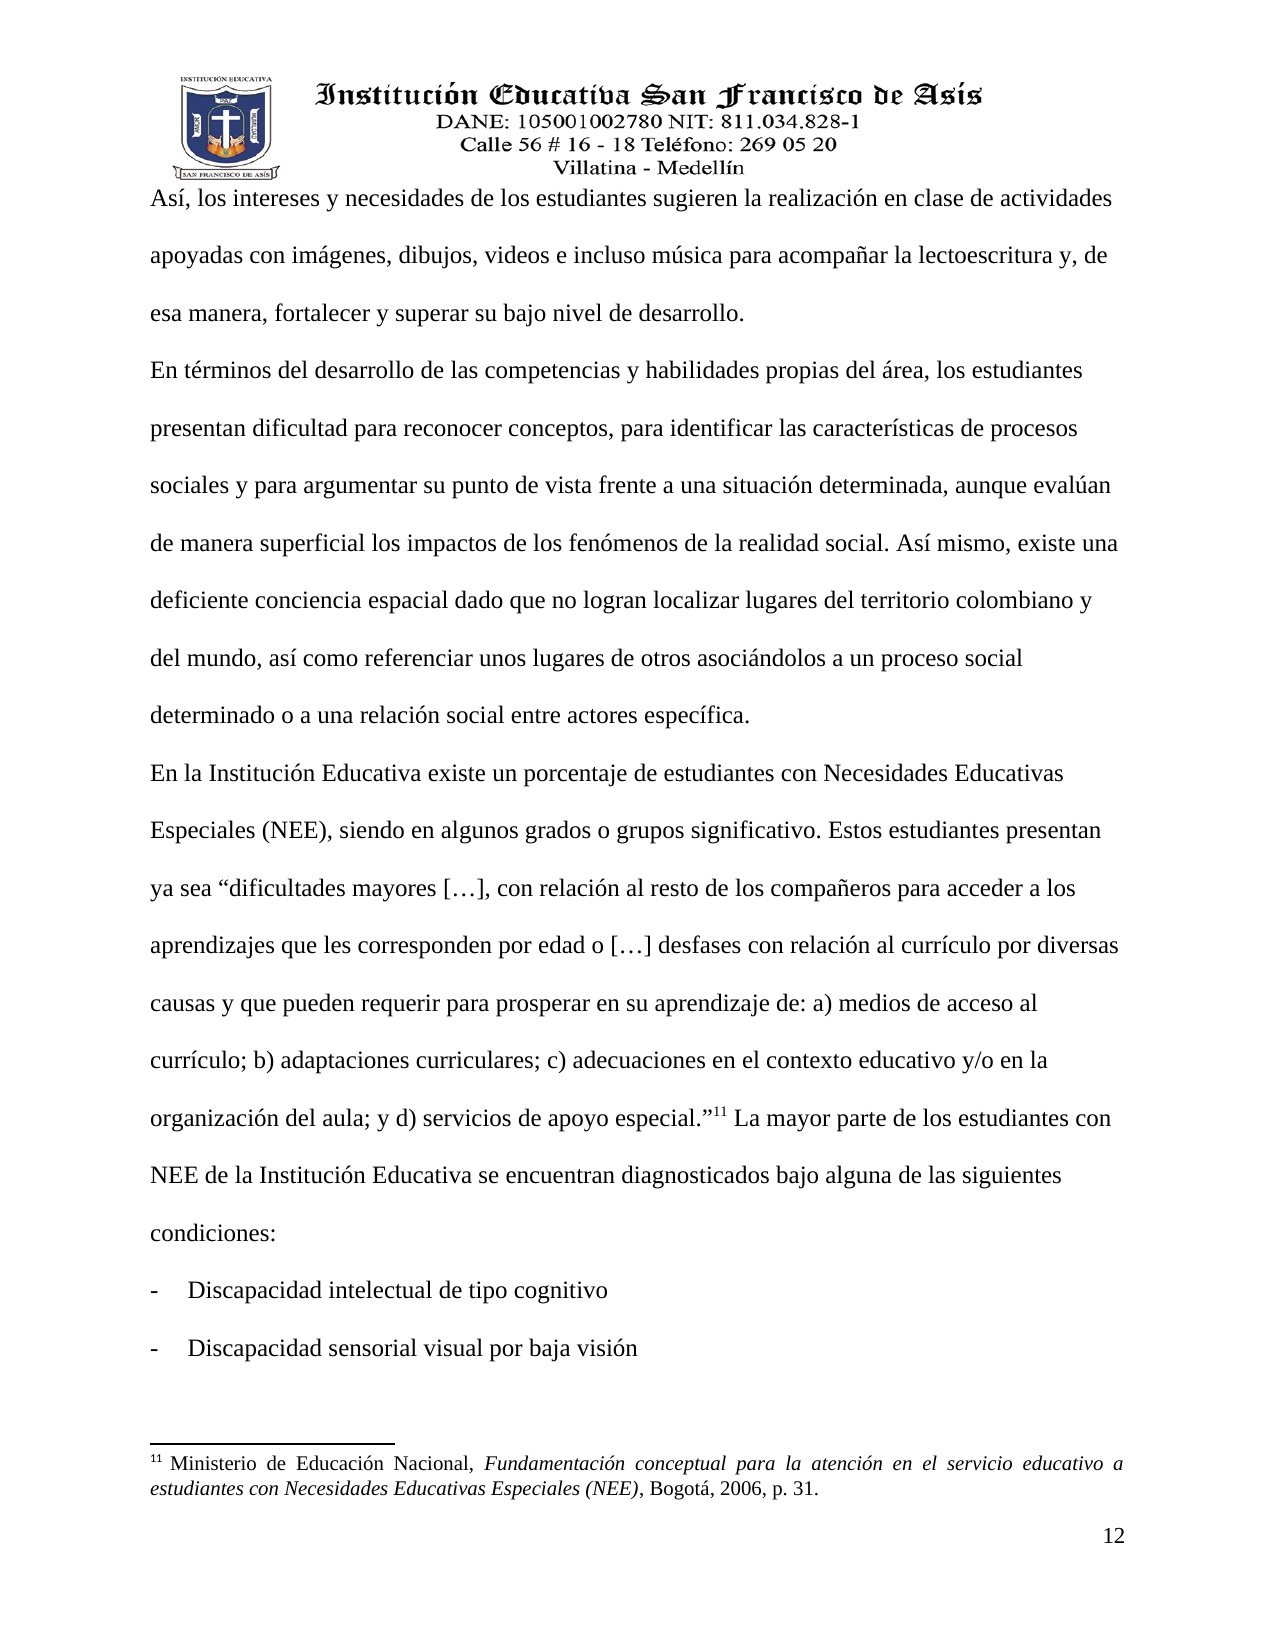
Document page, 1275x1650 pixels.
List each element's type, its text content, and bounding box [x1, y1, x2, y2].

text Así, los intereses y necesidades de los estudiantes sugieren la realización en clase de actividades apoyadas con imágenes, dibujos, videos e incluso música para acompañar la lectoescritura y, de esa manera, fortalecer y superar su bajo nivel de desarrollo. [150, 183, 1125, 327]
text En términos del desarrollo de las competencias y habilidades propias del área, los estudiantes presentan dificultad para reconocer conceptos, para identificar las características de procesos sociales y para argumentar su punto de vista frente a una situación determinada, aunque evalúan de manera superficial los impactos de los fenómenos de la realidad social. Así mismo, existe una deficiente conciencia espacial dado que no logran localizar lugares del territorio colombiano y del mundo, así como referenciar unos lugares de otros asociándolos a un proceso social determinado o a una relación social entre actores específica. [150, 355, 1125, 729]
list Discapacidad intelectual de tipo cognitivo [150, 1275, 1125, 1304]
list Discapacidad sensorial visual por baja visión [150, 1333, 1125, 1362]
picture [150, 73, 1070, 183]
text En la Institución Educativa existe un porcentaje de estudiantes con Necesidades Educativas Especiales (NEE), siendo en algunos grados o grupos significativo. Estos estudiantes presentan ya sea “dificultades mayores […], con relación al resto de los compañeros para acceder a los aprendizajes que les corresponden por edad o […] desfases con relación al currículo por diversas causas y que pueden requerir para prosperar en su aprendizaje de: a) medios de acceso al currículo; b) adaptaciones curriculares; c) adecuaciones en el contexto educativo y/o en la organización del aula; y d) servicios de apoyo especial.” La mayor parte de los estudiantes con NEE de la Institución Educativa se encuentran diagnosticados bajo alguna de las siguientes condiciones: [150, 758, 1125, 1247]
